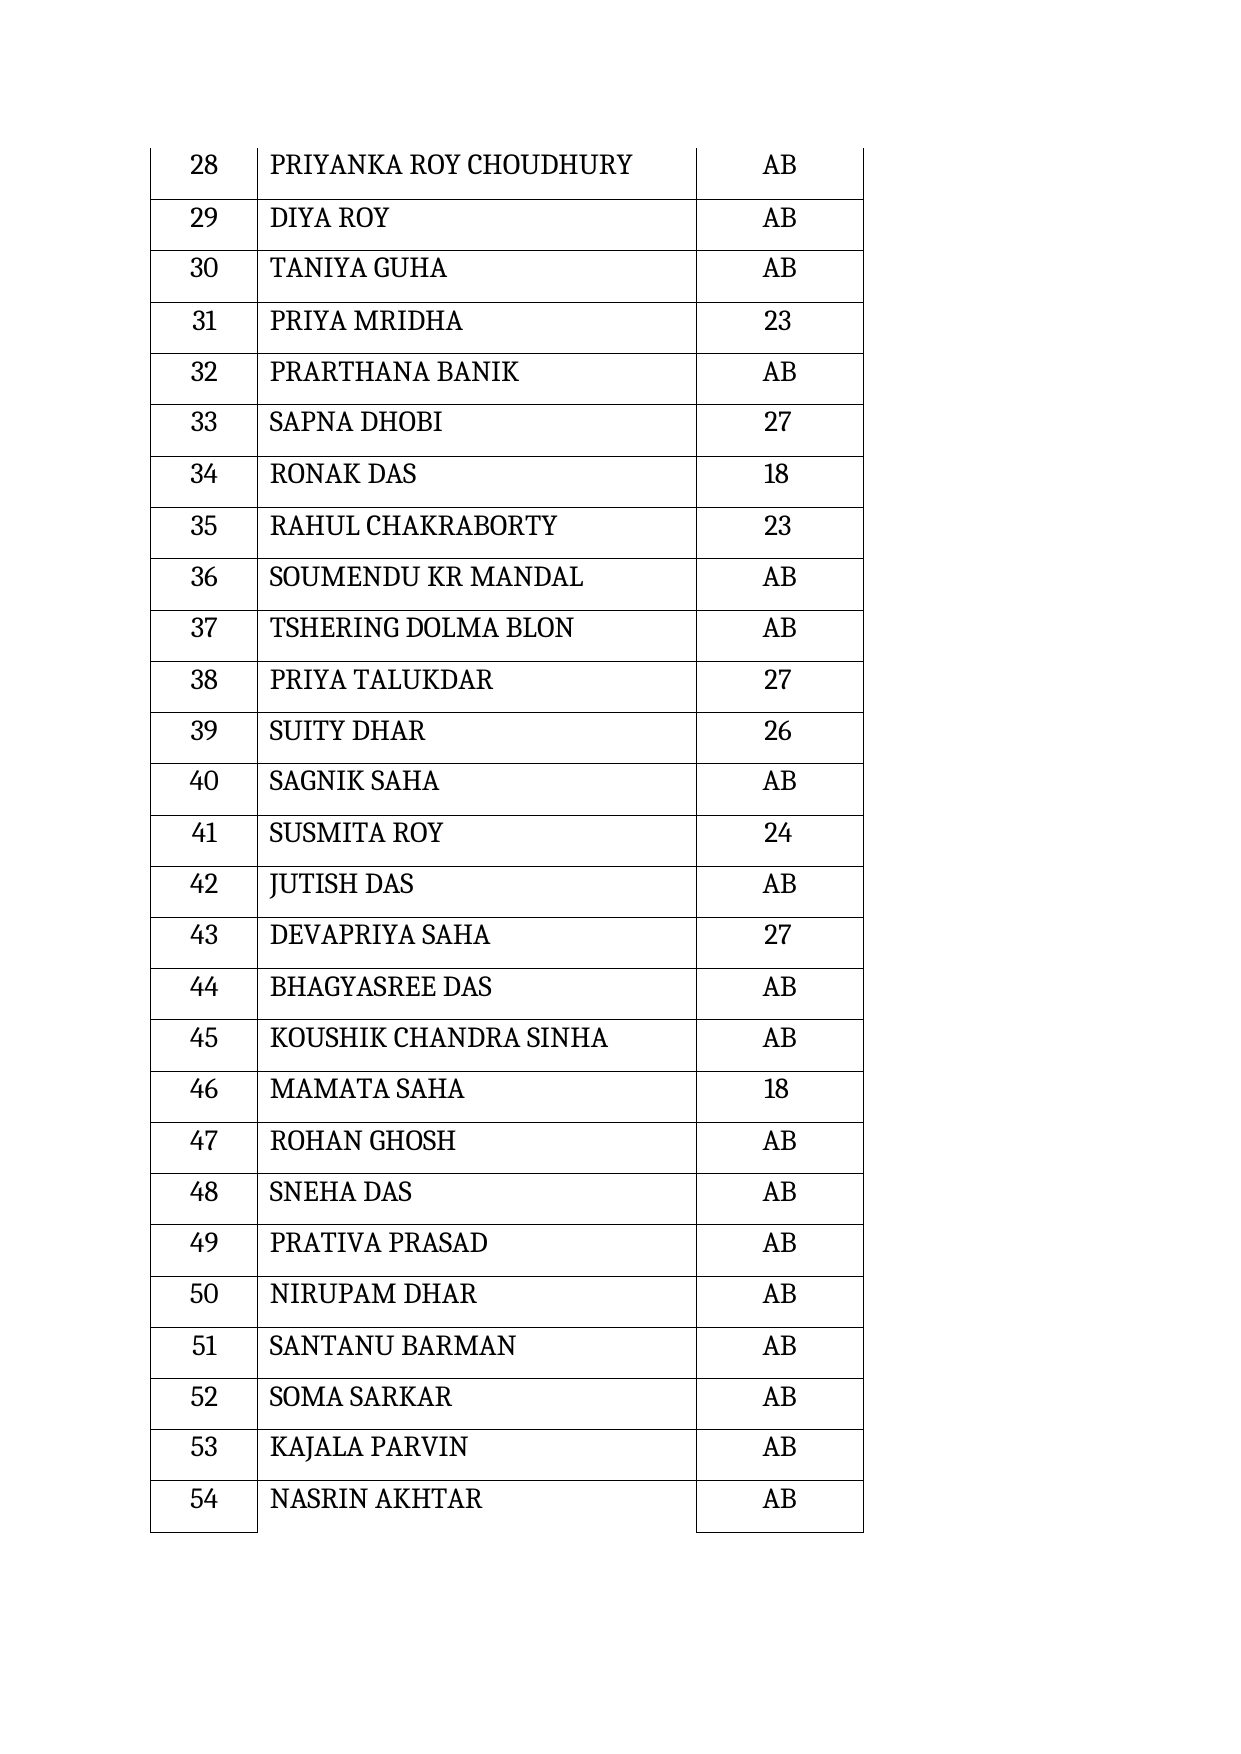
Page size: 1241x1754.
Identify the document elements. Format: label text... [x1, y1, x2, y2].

table_cell MAMATA SAHA [258, 1072, 696, 1122]
table_cell 33 [151, 405, 257, 456]
table_cell 38 [151, 662, 257, 712]
table_cell 45 [151, 1020, 257, 1071]
table_cell 53 [151, 1430, 257, 1480]
table_cell 23 [697, 508, 863, 558]
table_cell TANIYA GUHA [258, 251, 696, 302]
table_cell 52 [151, 1379, 257, 1429]
table_cell AB [697, 1123, 863, 1173]
table_cell SAPNA DHOBI [258, 405, 696, 456]
table_cell 31 [151, 303, 257, 353]
table_cell NIRUPAM DHAR [258, 1277, 696, 1327]
table_cell 48 [151, 1174, 257, 1224]
table_cell 32 [151, 354, 257, 404]
table_cell RONAK DAS [258, 457, 696, 507]
table_cell 42 [151, 867, 257, 917]
table_cell AB [697, 1430, 863, 1480]
table_cell SANTANU BARMAN [258, 1328, 696, 1378]
table_cell SAGNIK SAHA [258, 764, 696, 814]
table_cell SNEHA DAS [258, 1174, 696, 1224]
table_cell AB [697, 1225, 863, 1276]
table_cell 46 [151, 1072, 257, 1122]
table_cell 24 [697, 816, 863, 866]
table_cell SOMA SARKAR [258, 1379, 696, 1429]
table_cell SUSMITA ROY [258, 816, 696, 866]
table_cell AB [697, 611, 863, 661]
table_cell 26 [697, 713, 863, 763]
table_cell AB [697, 200, 863, 250]
table_cell AB [697, 867, 863, 917]
table_cell 27 [697, 405, 863, 456]
table_cell AB [697, 1174, 863, 1224]
table_cell 23 [697, 303, 863, 353]
table_cell ROHAN GHOSH [258, 1123, 696, 1173]
table_header PRIYANKA ROY CHOUDHURY [258, 148, 696, 199]
table_cell JUTISH DAS [258, 867, 696, 917]
table_cell 41 [151, 816, 257, 866]
table_header AB [697, 148, 863, 199]
table_cell RAHUL CHAKRABORTY [258, 508, 696, 558]
table_cell 18 [697, 457, 863, 507]
table_cell NASRIN AKHTAR [258, 1481, 696, 1532]
table_cell 43 [151, 918, 257, 968]
table_cell PRIYA MRIDHA [258, 303, 696, 353]
table_cell 30 [151, 251, 257, 302]
table_cell TSHERING DOLMA BLON [258, 611, 696, 661]
table_cell PRATIVA PRASAD [258, 1225, 696, 1276]
table_cell 39 [151, 713, 257, 763]
table_cell 37 [151, 611, 257, 661]
table_cell 54 [151, 1481, 257, 1532]
table_cell 49 [151, 1225, 257, 1276]
table_cell KOUSHIK CHANDRA SINHA [258, 1020, 696, 1071]
table_cell 34 [151, 457, 257, 507]
table_cell AB [697, 251, 863, 302]
table_cell AB [697, 1379, 863, 1429]
table_cell 47 [151, 1123, 257, 1173]
table_cell 51 [151, 1328, 257, 1378]
table_cell 27 [697, 662, 863, 712]
table_cell DIYA ROY [258, 200, 696, 250]
table_cell AB [697, 1020, 863, 1071]
table_cell SUITY DHAR [258, 713, 696, 763]
table_cell 35 [151, 508, 257, 558]
table_cell AB [697, 1328, 863, 1378]
table_cell KAJALA PARVIN [258, 1430, 696, 1480]
table_cell BHAGYASREE DAS [258, 969, 696, 1019]
table_cell AB [697, 969, 863, 1019]
table_cell AB [697, 559, 863, 609]
table_cell 36 [151, 559, 257, 609]
table_cell 18 [697, 1072, 863, 1122]
table_cell AB [697, 764, 863, 814]
table_cell 50 [151, 1277, 257, 1327]
table_cell 29 [151, 200, 257, 250]
table_cell AB [697, 1481, 863, 1532]
table_cell AB [697, 354, 863, 404]
table_cell AB [697, 1277, 863, 1327]
table_header 28 [151, 148, 257, 199]
table_cell PRIYA TALUKDAR [258, 662, 696, 712]
table_cell 40 [151, 764, 257, 814]
table_cell DEVAPRIYA SAHA [258, 918, 696, 968]
table_cell 27 [697, 918, 863, 968]
table_cell 44 [151, 969, 257, 1019]
table_cell PRARTHANA BANIK [258, 354, 696, 404]
table_cell SOUMENDU KR MANDAL [258, 559, 696, 609]
